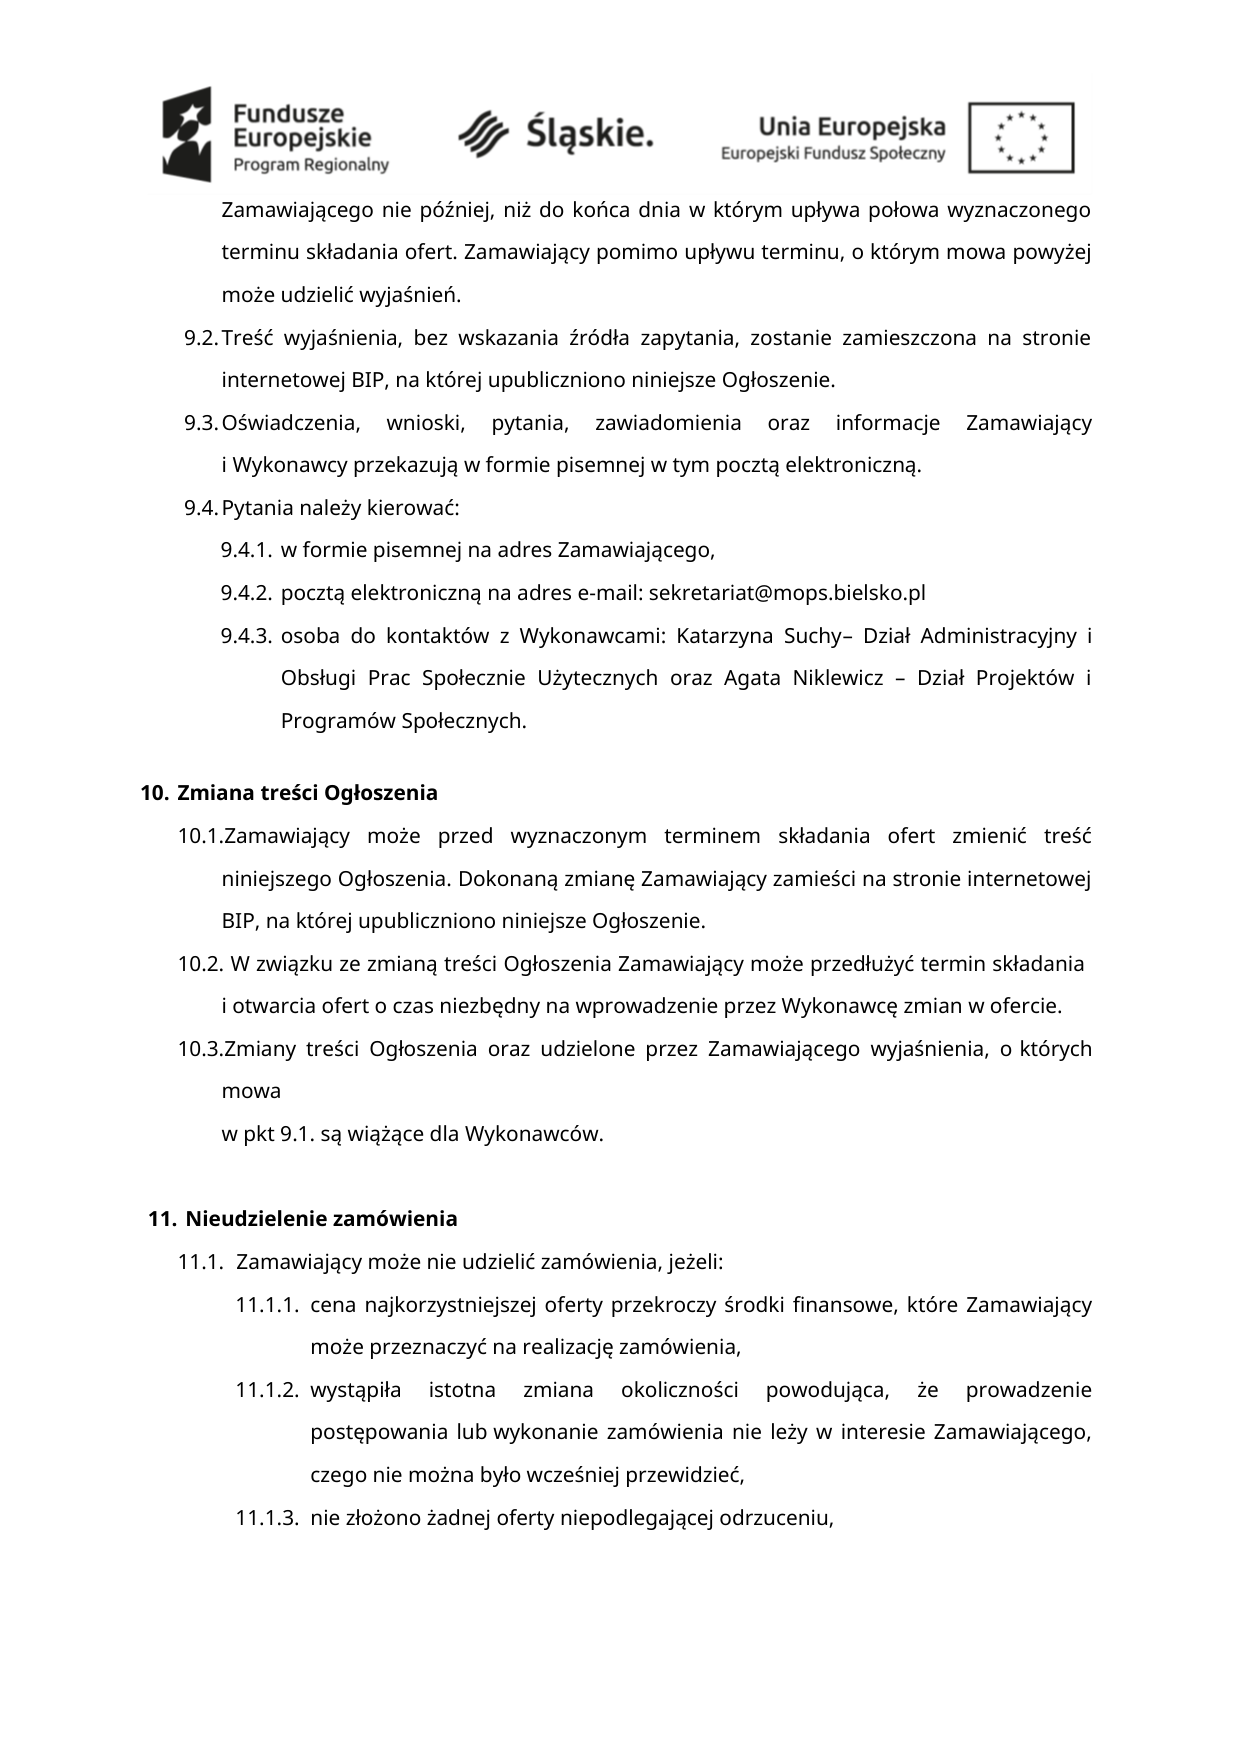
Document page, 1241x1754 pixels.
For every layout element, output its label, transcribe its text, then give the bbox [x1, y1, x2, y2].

text 10.1.Zamawiający może przed wyznaczonym terminem składania ofert zmienić treść niniejszego Ogłoszenia. Dokonaną zmianę Zamawiający zamieści na stronie internetowej BIP, na której upubliczniono niniejsze Ogłoszenie. [177, 821, 1093, 935]
picture [147, 73, 1093, 195]
list wystąpiła istotna zmiana okoliczności powodująca, że prowadzenie postępowania lub wykonanie zamówienia nie leży w interesie Zamawiającego, czego nie można było wcześniej przewidzieć, [235, 1375, 1093, 1488]
list Pytania należy kierować: [184, 493, 1093, 521]
list cena najkorzystniejszej oferty przekroczy środki finansowe, które Zamawiający może przeznaczyć na realizację zamówienia, [235, 1290, 1093, 1361]
list Zamawiający może nie udzielić zamówienia, jeżeli: [177, 1247, 1093, 1276]
list Treść wyjaśnienia, bez wskazania źródła zapytania, zostanie zamieszczona na stronie internetowej BIP, na której upubliczniono niniejsze Ogłoszenie. [184, 323, 1093, 394]
list osoba do kontaktów z Wykonawcami: Katarzyna Suchy– Dział Administracyjny i Obsługi Prac Społecznie Użytecznych oraz Agata Niklewicz – Dział Projektów i Programów Społecznych. [220, 621, 1093, 734]
text 10.3.Zmiany treści Ogłoszenia oraz udzielone przez Zamawiającego wyjaśnienia, o których mowa w pkt 9.1. są wiążące dla Wykonawców. [177, 1034, 1093, 1148]
list Nieudzielenie zamówienia [148, 1204, 1093, 1233]
list nie złożono żadnej oferty niepodlegającej odrzuceniu, [235, 1503, 1093, 1531]
list w formie pisemnej na adres Zamawiającego, [220, 536, 1093, 564]
list Zmiana treści Ogłoszenia [140, 778, 1093, 807]
text 10.2. W związku ze zmianą treści Ogłoszenia Zamawiający może przedłużyć termin składania i otwarcia ofert o czas niezbędny na wprowadzenie przez Wykonawcę zmian w ofercie. [177, 949, 1093, 1020]
list pocztą elektroniczną na adres e-mail: sekretariat@mops.bielsko.pl [220, 578, 1093, 607]
list Oświadczenia, wnioski, pytania, zawiadomienia oraz informacje Zamawiający i Wykonawcy przekazują w formie pisemnej w tym pocztą elektroniczną. [184, 408, 1093, 479]
